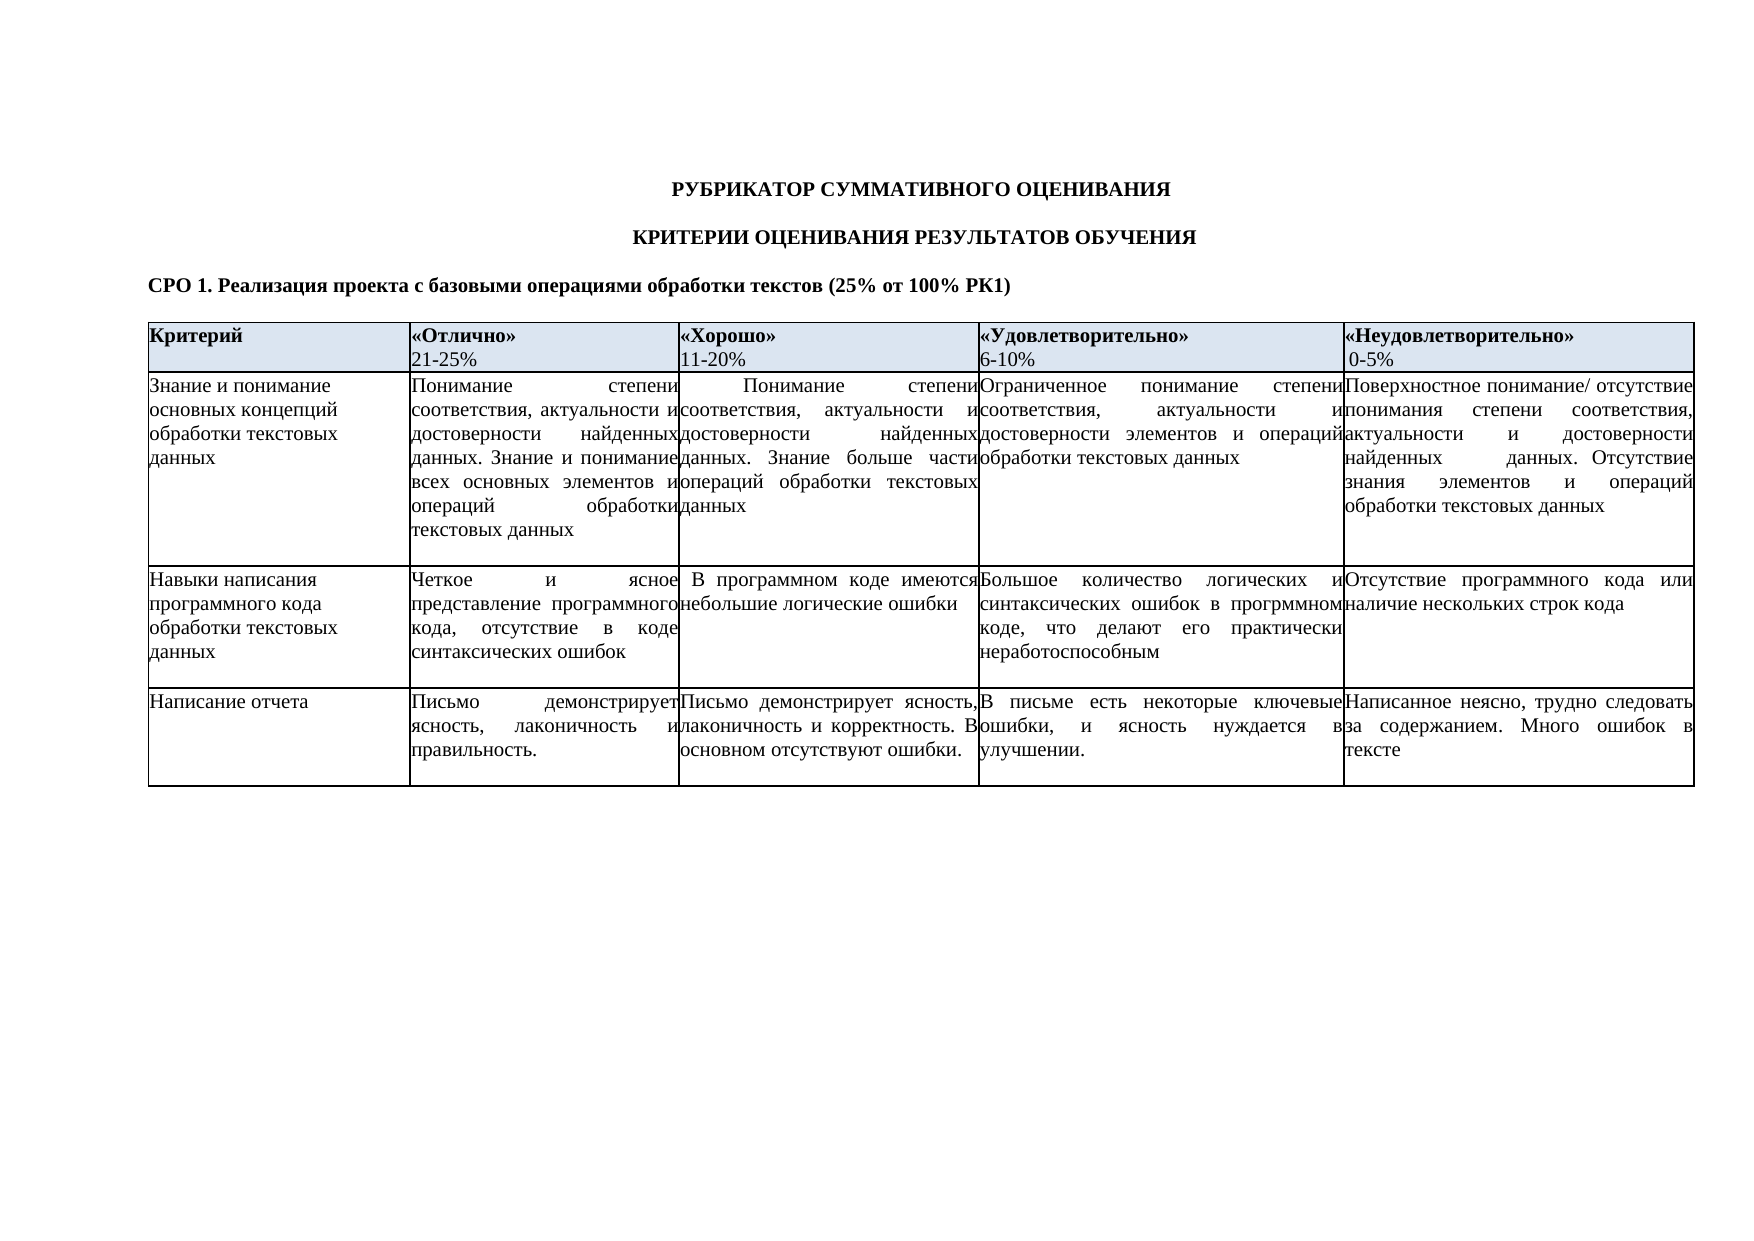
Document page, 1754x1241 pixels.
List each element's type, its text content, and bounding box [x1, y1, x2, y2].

table_cell Письмо демонстрирует ясность, лаконичность и правильность. [411, 689, 678, 785]
text КРИТЕРИИ ОЦЕНИВАНИЯ РЕЗУЛЬТАТОВ ОБУЧЕНИЯ [148, 225, 1695, 249]
table_header Критерий [149, 323, 409, 371]
table_cell Четкое и ясное представление программного кода, отсутствие в коде синтаксических ошибок [411, 567, 678, 687]
table_cell Поверхностное понимание/ отсутствие понимания степени соответствия, актуальности и достоверности найденных данных. Отсутствие знания элементов и операций обработки текстовых данных [1345, 445, 1693, 565]
table_header «Отлично» 21-25% [411, 323, 678, 371]
text РУБРИКАТОР СУММАТИВНОГО ОЦЕНИВАНИЯ [148, 177, 1695, 201]
table_header «Неудовлетворительно» 0-5% [1345, 323, 1693, 371]
table_cell Написание отчета [149, 689, 409, 785]
table_cell Большое количество логических и синтаксических ошибок в прогрммном коде, что делают его практически неработоспособным [980, 567, 1343, 687]
table_cell Написанное неясно, трудно следовать за содержанием. Много ошибок в тексте [1345, 689, 1693, 785]
table_cell Понимание степени соответствия, актуальности и достоверности найденных данных. Знание и понимание всех основных элементов и операций обработки текстовых данных [411, 493, 678, 565]
table_cell Понимание степени соответствия, актуальности и достоверности найденных данных. Знание больше части операций обработки текстовых данных [680, 469, 978, 565]
table_header «Удовлетворительно» 6-10% [980, 323, 1343, 371]
table_cell Отсутствие программного кода или наличие нескольких строк кода [1345, 567, 1693, 687]
table_cell Поверхностное понимание/ отсутствие понимания степени соответствия, актуальности и достоверности найденных данных. Отсутствие знания элементов и операций обработки текстовых данных [1345, 373, 1693, 421]
table_cell В программном коде имеются небольшие логические ошибки [680, 567, 978, 687]
table_cell Ограниченное понимание степени соответствия, актуальности и достоверности элементов и операций обработки текстовых данных [980, 445, 1343, 565]
table_cell Навыки написания программного кода обработки текстовых данных [149, 567, 409, 687]
table_cell Письмо демонстрирует ясность, лаконичность и корректность. В основном отсутствуют ошибки. [680, 689, 978, 785]
table_header «Хорошо» 11-20% [680, 323, 978, 371]
table_cell Знание и понимание основных концепций обработки текстовых данных [149, 373, 409, 565]
text СРО 1. Реализация проекта с базовыми операциями обработки текстов (25% от 100% РК1) [148, 273, 1695, 297]
table_cell В письме есть некоторые ключевые ошибки, и ясность нуждается в улучшении. [980, 689, 1343, 785]
